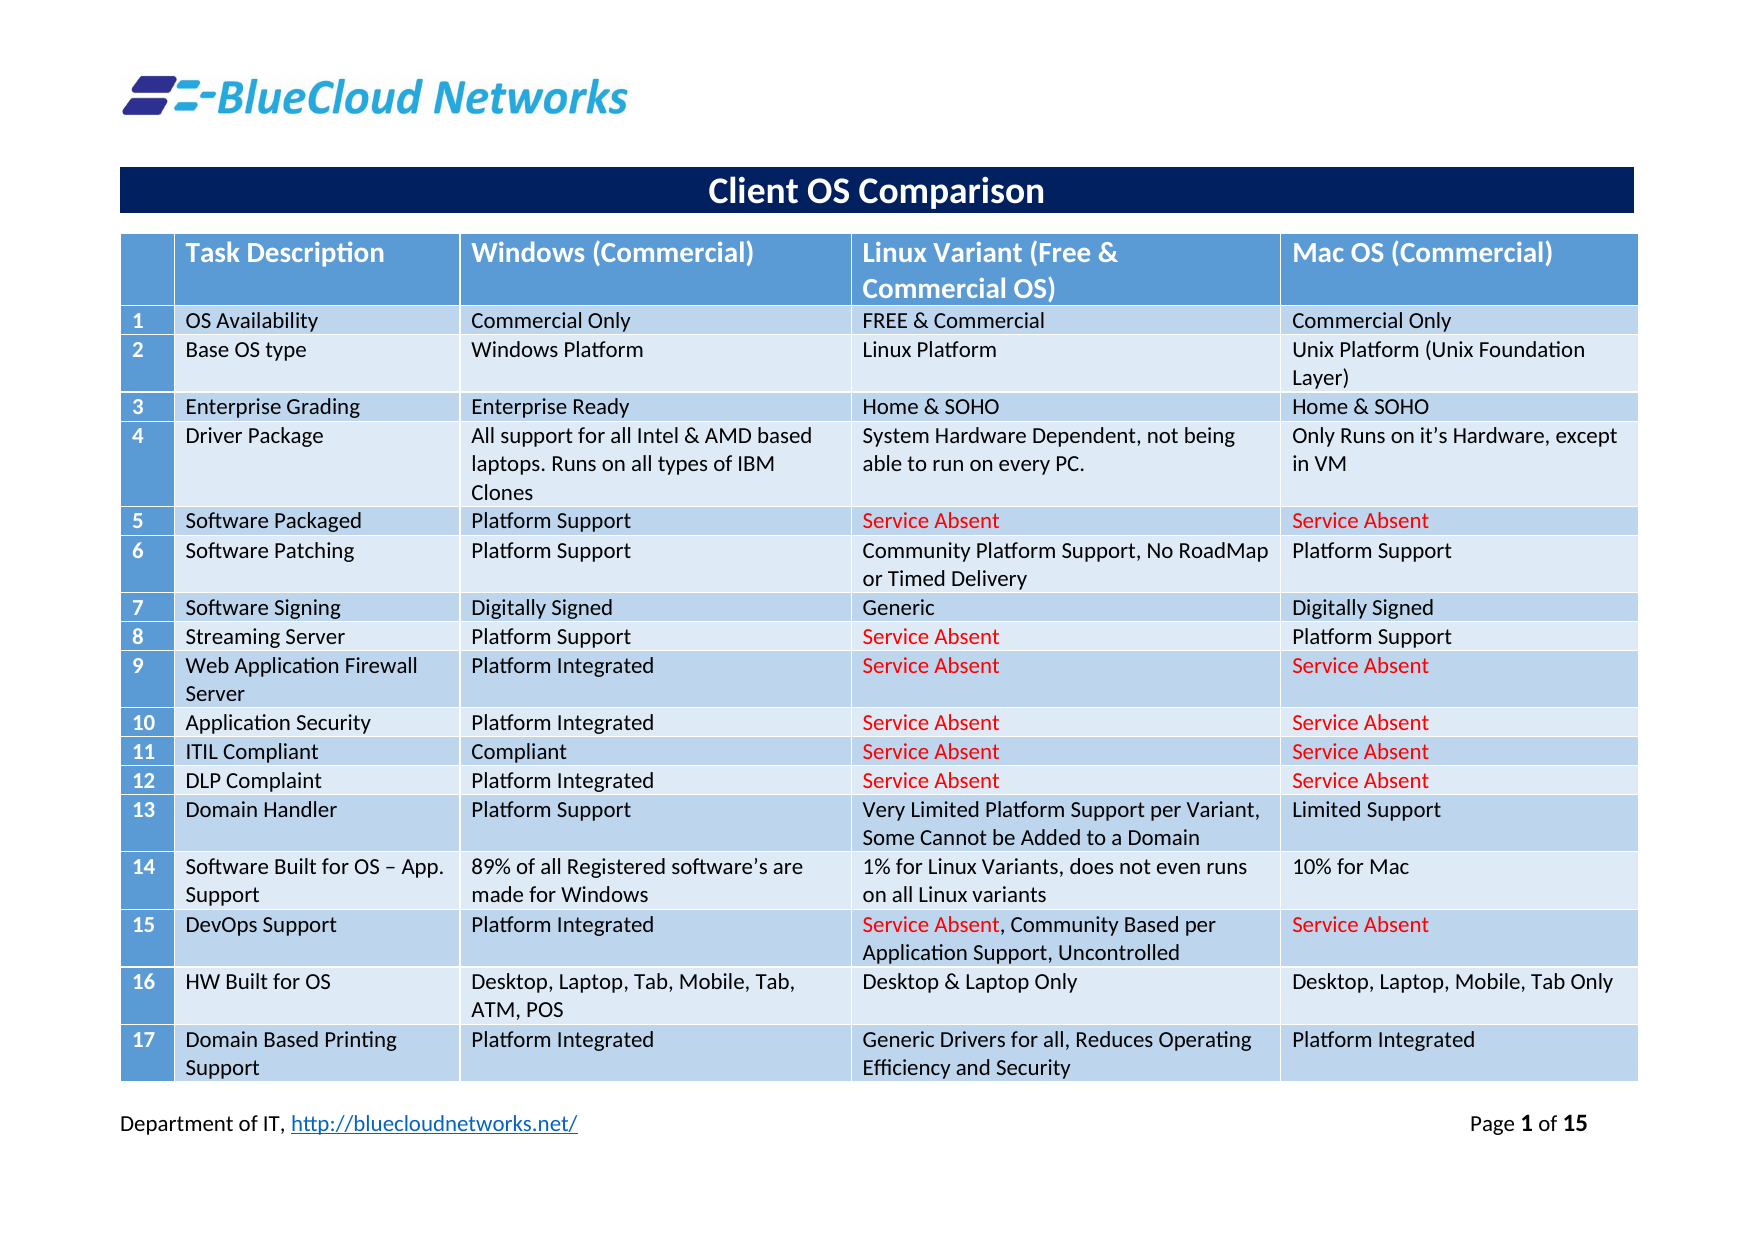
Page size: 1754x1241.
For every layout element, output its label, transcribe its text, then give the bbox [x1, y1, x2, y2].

table_cell Streaming Server [175, 622, 459, 650]
table_cell Software Patching [175, 536, 459, 592]
table_cell Generic [852, 593, 1280, 621]
table_cell 17 [121, 1025, 174, 1081]
table_cell Platform Support [1281, 622, 1638, 650]
table_cell 16 [121, 968, 174, 1024]
table_cell Unix Platform (Unix Foundation Layer) [1281, 335, 1638, 391]
table_cell 1% for Linux Variants, does not even runs on all Linux variants [852, 852, 1280, 909]
table_cell FREE & Commercial [852, 306, 1280, 334]
table_cell 9 [121, 651, 174, 707]
table_cell Service Absent [1281, 651, 1638, 707]
table_cell Commercial Only [461, 306, 851, 334]
table_cell Application Security [175, 708, 459, 736]
table_cell 10 [121, 708, 174, 736]
table_cell Service Absent [1281, 766, 1638, 794]
table_cell Platform Support [461, 536, 851, 592]
table_cell ITIL Compliant [175, 737, 459, 765]
table_cell OS Availability [175, 306, 459, 334]
table_cell Community Platform Support, No RoadMap or Timed Delivery [852, 536, 1280, 592]
table_cell Platform Integrated [461, 766, 851, 794]
table_cell Home & SOHO [852, 393, 1280, 421]
table_cell Base OS type [175, 335, 459, 391]
table_cell 6 [121, 536, 174, 592]
table_cell Platform Integrated [461, 910, 851, 966]
table_cell Desktop, Laptop, Tab, Mobile, Tab, ATM, POS [461, 968, 851, 1024]
table_cell 12 [121, 766, 174, 794]
table_cell 14 [121, 852, 174, 909]
table_cell 4 [121, 422, 174, 506]
picture [120, 75, 631, 119]
table_header Mac OS (Commercial) [1281, 234, 1638, 305]
table_cell DLP Complaint [175, 766, 459, 794]
table_cell Enterprise Ready [461, 393, 851, 421]
table_cell Web Application Firewall Server [175, 651, 459, 707]
table_cell HW Built for OS [175, 968, 459, 1024]
table_cell 7 [121, 593, 174, 621]
table_cell Limited Support [1281, 795, 1638, 851]
table_cell Home & SOHO [1281, 393, 1638, 421]
table_cell Desktop, Laptop, Mobile, Tab Only [1281, 968, 1638, 1024]
table_cell Platform Support [461, 795, 851, 851]
table_cell Driver Package [175, 422, 459, 506]
table_cell Service Absent [852, 766, 1280, 794]
table_cell Platform Support [461, 622, 851, 650]
table_cell Platform Integrated [461, 651, 851, 707]
table_cell Platform Integrated [461, 1025, 851, 1081]
table_header Task Description [175, 234, 459, 305]
table_cell Digitally Signed [461, 593, 851, 621]
table_cell Linux Platform [852, 335, 1280, 391]
table_cell Service Absent [852, 651, 1280, 707]
table_header [121, 234, 174, 305]
text Client OS Comparison [120, 167, 1634, 213]
table_cell Enterprise Grading [175, 393, 459, 421]
table_cell Service Absent [852, 708, 1280, 736]
table_header Linux Variant (Free & Commercial OS) [852, 234, 1280, 305]
table_cell Digitally Signed [1281, 593, 1638, 621]
table_cell 11 [121, 737, 174, 765]
table_cell 3 [121, 393, 174, 421]
table_cell Service Absent [852, 737, 1280, 765]
table_cell Domain Based Printing Support [175, 1025, 459, 1081]
table_cell Very Limited Platform Support per Variant, Some Cannot be Added to a Domain [852, 795, 1280, 851]
table_cell Platform Support [461, 507, 851, 535]
table_cell Generic Drivers for all, Reduces Operating Efficiency and Security [852, 1025, 1280, 1081]
table_cell 8 [121, 622, 174, 650]
table_cell Service Absent, Community Based per Application Support, Uncontrolled [852, 910, 1280, 966]
table_cell Platform Support [1281, 536, 1638, 592]
table_cell Platform Integrated [1281, 1025, 1638, 1081]
table_cell 1 [121, 306, 174, 334]
table_cell Domain Handler [175, 795, 459, 851]
table_cell 89% of all Registered software’s are made for Windows [461, 852, 851, 909]
table_cell 2 [121, 335, 174, 391]
table_cell System Hardware Dependent, not being able to run on every PC. [852, 422, 1280, 506]
table_cell 15 [121, 910, 174, 966]
table_header Windows (Commercial) [461, 234, 851, 305]
table_cell Service Absent [1281, 737, 1638, 765]
table_cell Windows Platform [461, 335, 851, 391]
table_cell All support for all Intel & AMD based laptops. Runs on all types of IBM Clones [461, 422, 851, 506]
table_cell Software Packaged [175, 507, 459, 535]
table_cell Service Absent [852, 507, 1280, 535]
table_cell Software Built for OS – App. Support [175, 852, 459, 909]
table_cell Compliant [461, 737, 851, 765]
table_cell Desktop & Laptop Only [852, 968, 1280, 1024]
table_cell Commercial Only [1281, 306, 1638, 334]
table_cell Service Absent [1281, 708, 1638, 736]
table_cell 5 [121, 507, 174, 535]
table_cell Software Signing [175, 593, 459, 621]
table_cell Service Absent [1281, 507, 1638, 535]
table_cell DevOps Support [175, 910, 459, 966]
table_cell Service Absent [852, 622, 1280, 650]
table_cell Platform Integrated [461, 708, 851, 736]
table_cell 10% for Mac [1281, 852, 1638, 909]
table_cell Service Absent [1281, 910, 1638, 966]
table_cell 13 [121, 795, 174, 851]
table_cell Only Runs on it’s Hardware, except in VM [1281, 422, 1638, 506]
